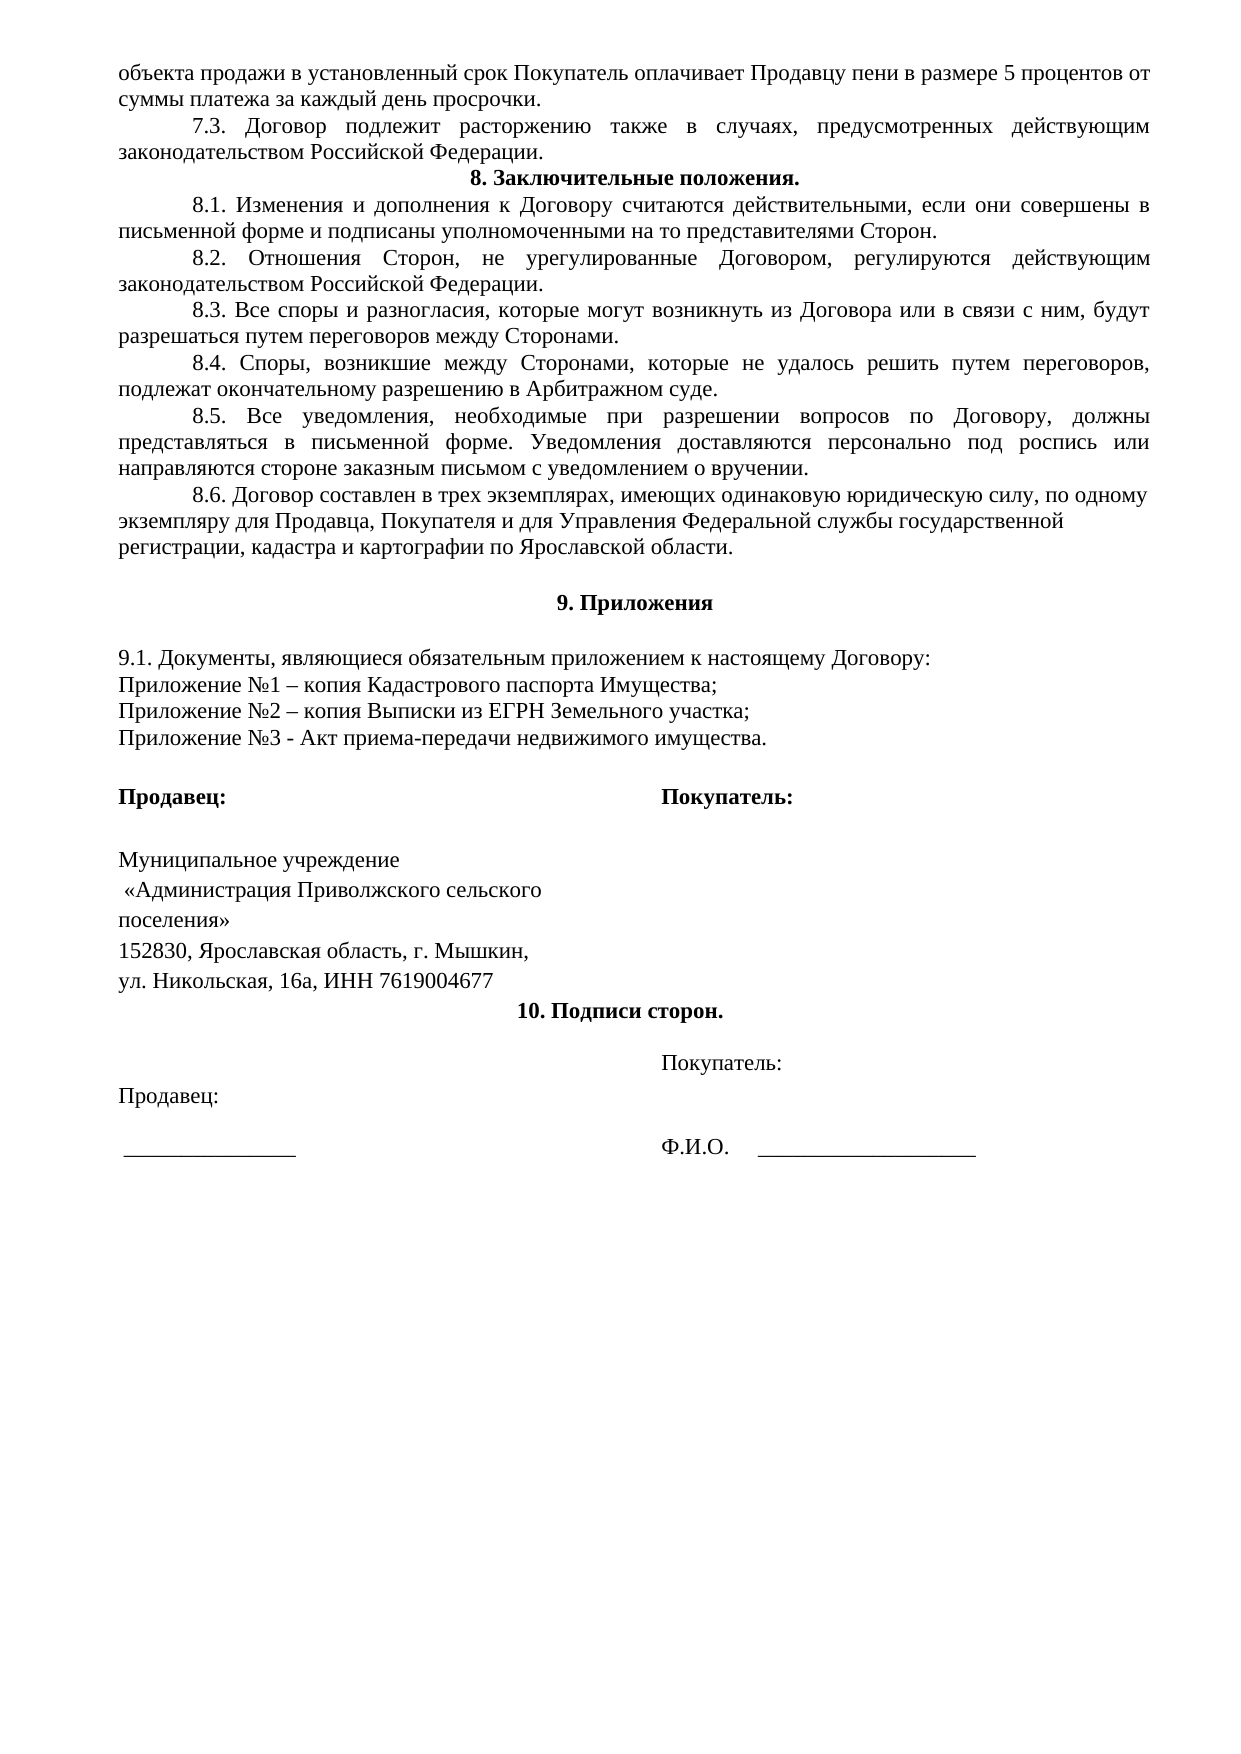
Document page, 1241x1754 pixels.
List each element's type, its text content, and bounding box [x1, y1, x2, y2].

text 8. Заключительные положения. [118, 164, 1152, 191]
text 9. Приложения [118, 589, 1152, 615]
text 8.3. Все споры и разногласия, которые могут возникнуть из Договора или в связи с ним, будут разрешаться путем переговоров между Сторонами. [118, 296, 1152, 349]
text 8.1. Изменения и дополнения к Договору считаются действительными, если они совершены в письменной форме и подписаны уполномоченными на то представителями Сторон. [118, 191, 1152, 243]
text 8.4. Споры, возникшие между Сторонами, которые не удалось решить путем переговоров, подлежат окончательному разрешению в Арбитражном суде. [118, 349, 1152, 402]
table_header Продавец: Муниципальное учреждение «Администрация Приволжского сельского поселения» 152830, Ярославская область, г. Мышкин, ул. Никольская, 16а, ИНН 7619004677 [107, 750, 650, 998]
text 7.3. Договор подлежит расторжению также в случаях, предусмотренных действующим законодательством Российской Федерации. [118, 112, 1152, 164]
table_header Покупатель: [650, 750, 1133, 998]
table_cell Покупатель: Ф.И.О. ___________________ [650, 1028, 1133, 1196]
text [118, 59, 1152, 112]
text 8.5. Все уведомления, необходимые при разрешении вопросов по Договору, должны представляться в письменной форме. Уведомления доставляются персонально под роспись или направляются стороне заказным письмом с уведомлением о вручении. [118, 402, 1152, 481]
text Приложение №2 – копия Выписки из ЕГРН Земельного участка; [118, 697, 1152, 723]
text 8.2. Отношения Сторон, не урегулированные Договором, регулируются действующим законодательством Российской Федерации. [118, 243, 1152, 296]
text Приложение №1 – копия Кадастрового паспорта Имущества; [118, 671, 1152, 697]
text 8.6. Договор составлен в трех экземплярах, имеющих одинаковую юридическую силу, по одному экземпляру для Продавца, Покупателя и для Управления Федеральной службы государственной регистрации, кадастра и картографии по Ярославской области. [118, 481, 1152, 560]
table_cell Продавец: _______________ [107, 1028, 650, 1196]
text Приложение №3 - Акт приема-передачи недвижимого имущества. [118, 723, 1152, 750]
table_cell 10. Подписи сторон. [107, 998, 1133, 1028]
text 9.1. Документы, являющиеся обязательным приложением к настоящему Договору: [118, 644, 1152, 671]
